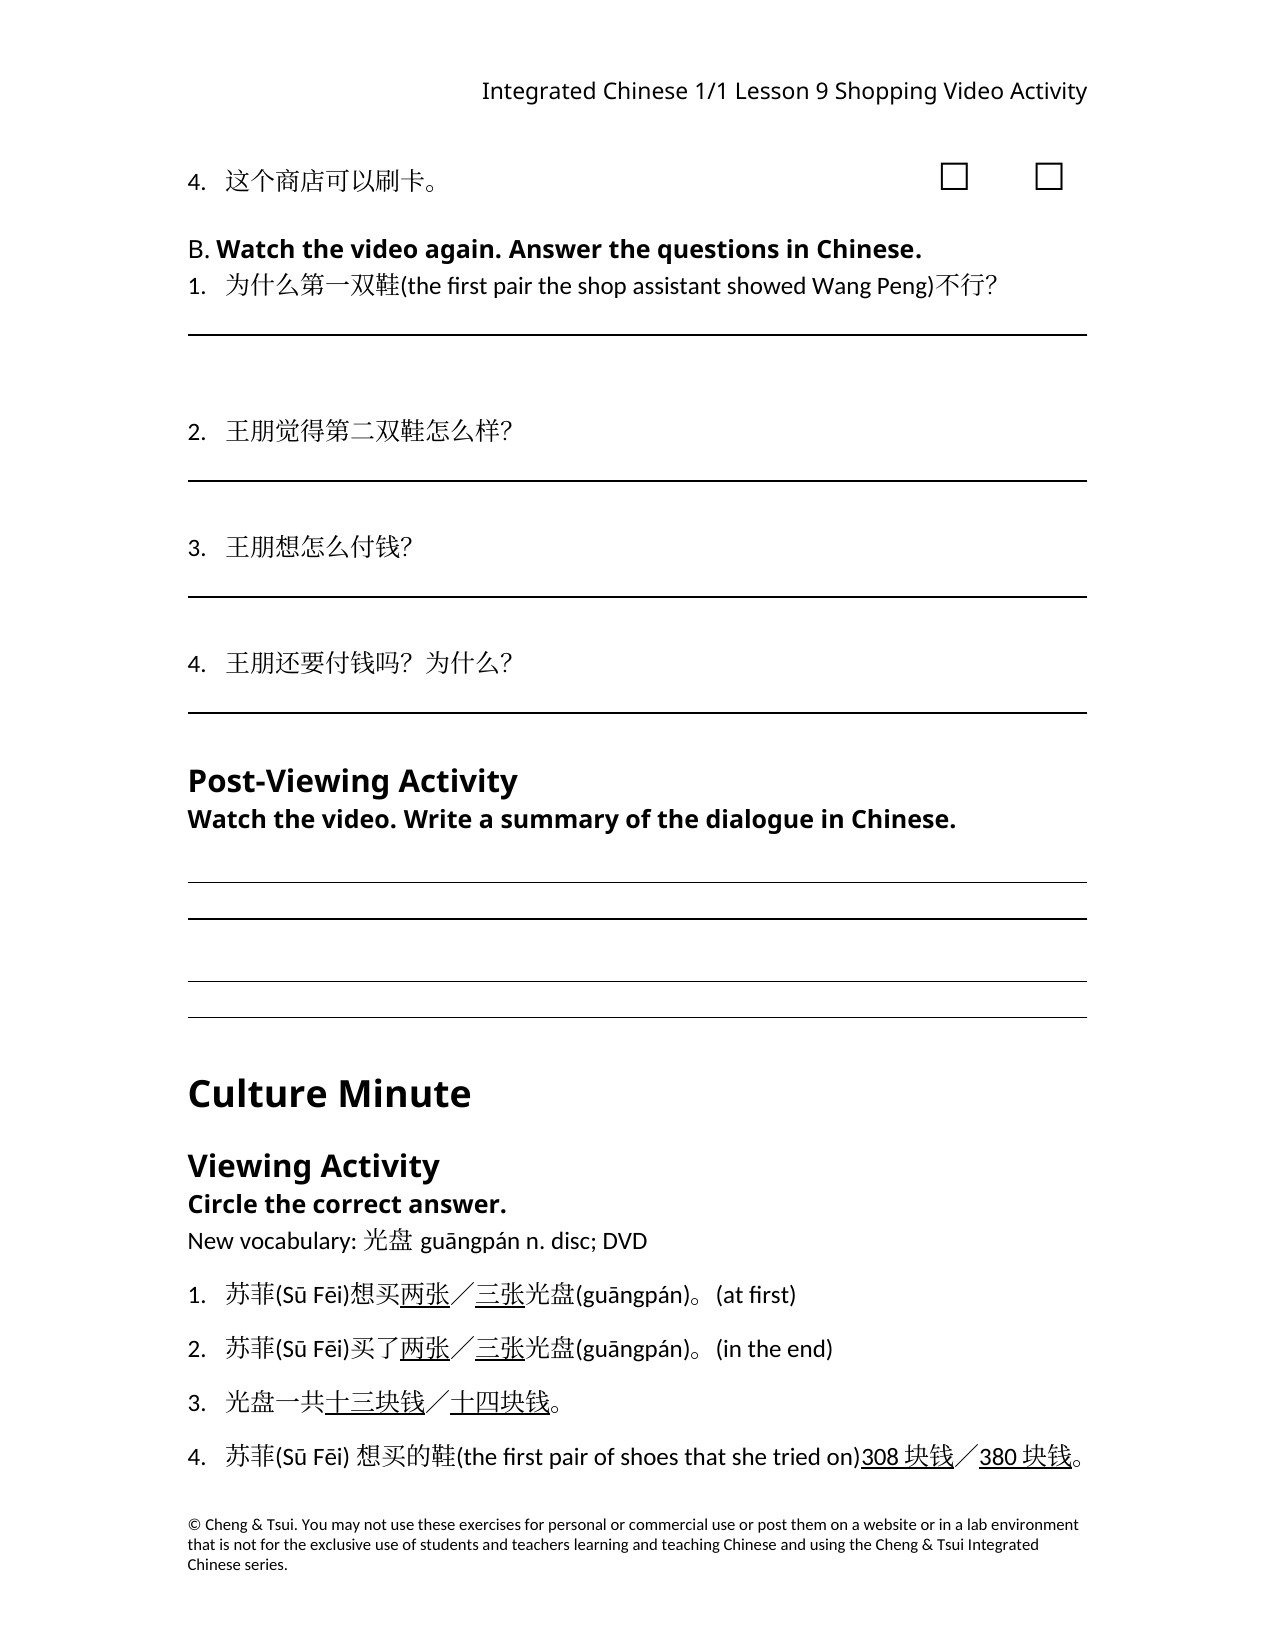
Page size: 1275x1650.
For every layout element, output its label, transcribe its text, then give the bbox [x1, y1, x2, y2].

list 苏菲(Sū Fēi)想买两张／三张光盘(guāngpán)。(at first) [187, 1275, 1087, 1311]
list 苏菲(Sū Fēi) 想买的鞋(the first pair of shoes that she tried on)308块钱／380块钱。 [187, 1436, 1087, 1472]
text Circle the correct answer. [187, 1187, 1087, 1221]
list 为什么第一双鞋(the first pair the shop assistant showed Wang Peng)不行？ [187, 266, 1087, 302]
text Watch the video. Write a summary of the dialogue in Chinese. [187, 802, 1087, 836]
list 这个商店可以刷卡。 ☐ ☐ [187, 150, 1087, 201]
text Post-Viewing Activity [187, 759, 1087, 802]
text New vocabulary: 光盘 guāngpán n. disc; DVD [187, 1221, 1087, 1257]
text Viewing Activity [187, 1144, 1087, 1187]
list 光盘一共十三块钱／十四块钱。 [187, 1383, 1087, 1418]
list 王朋还要付钱吗？为什么？ [187, 644, 1087, 679]
list 王朋想怎么付钱？ [187, 528, 1087, 564]
list 王朋觉得第二双鞋怎么样？ [187, 412, 1087, 448]
text B. Watch the video again. Answer the questions in Chinese. [187, 232, 1087, 266]
list 苏菲(Sū Fēi)买了两张／三张光盘(guāngpán)。(in the end) [187, 1329, 1087, 1365]
text Culture Minute [187, 1068, 1087, 1119]
